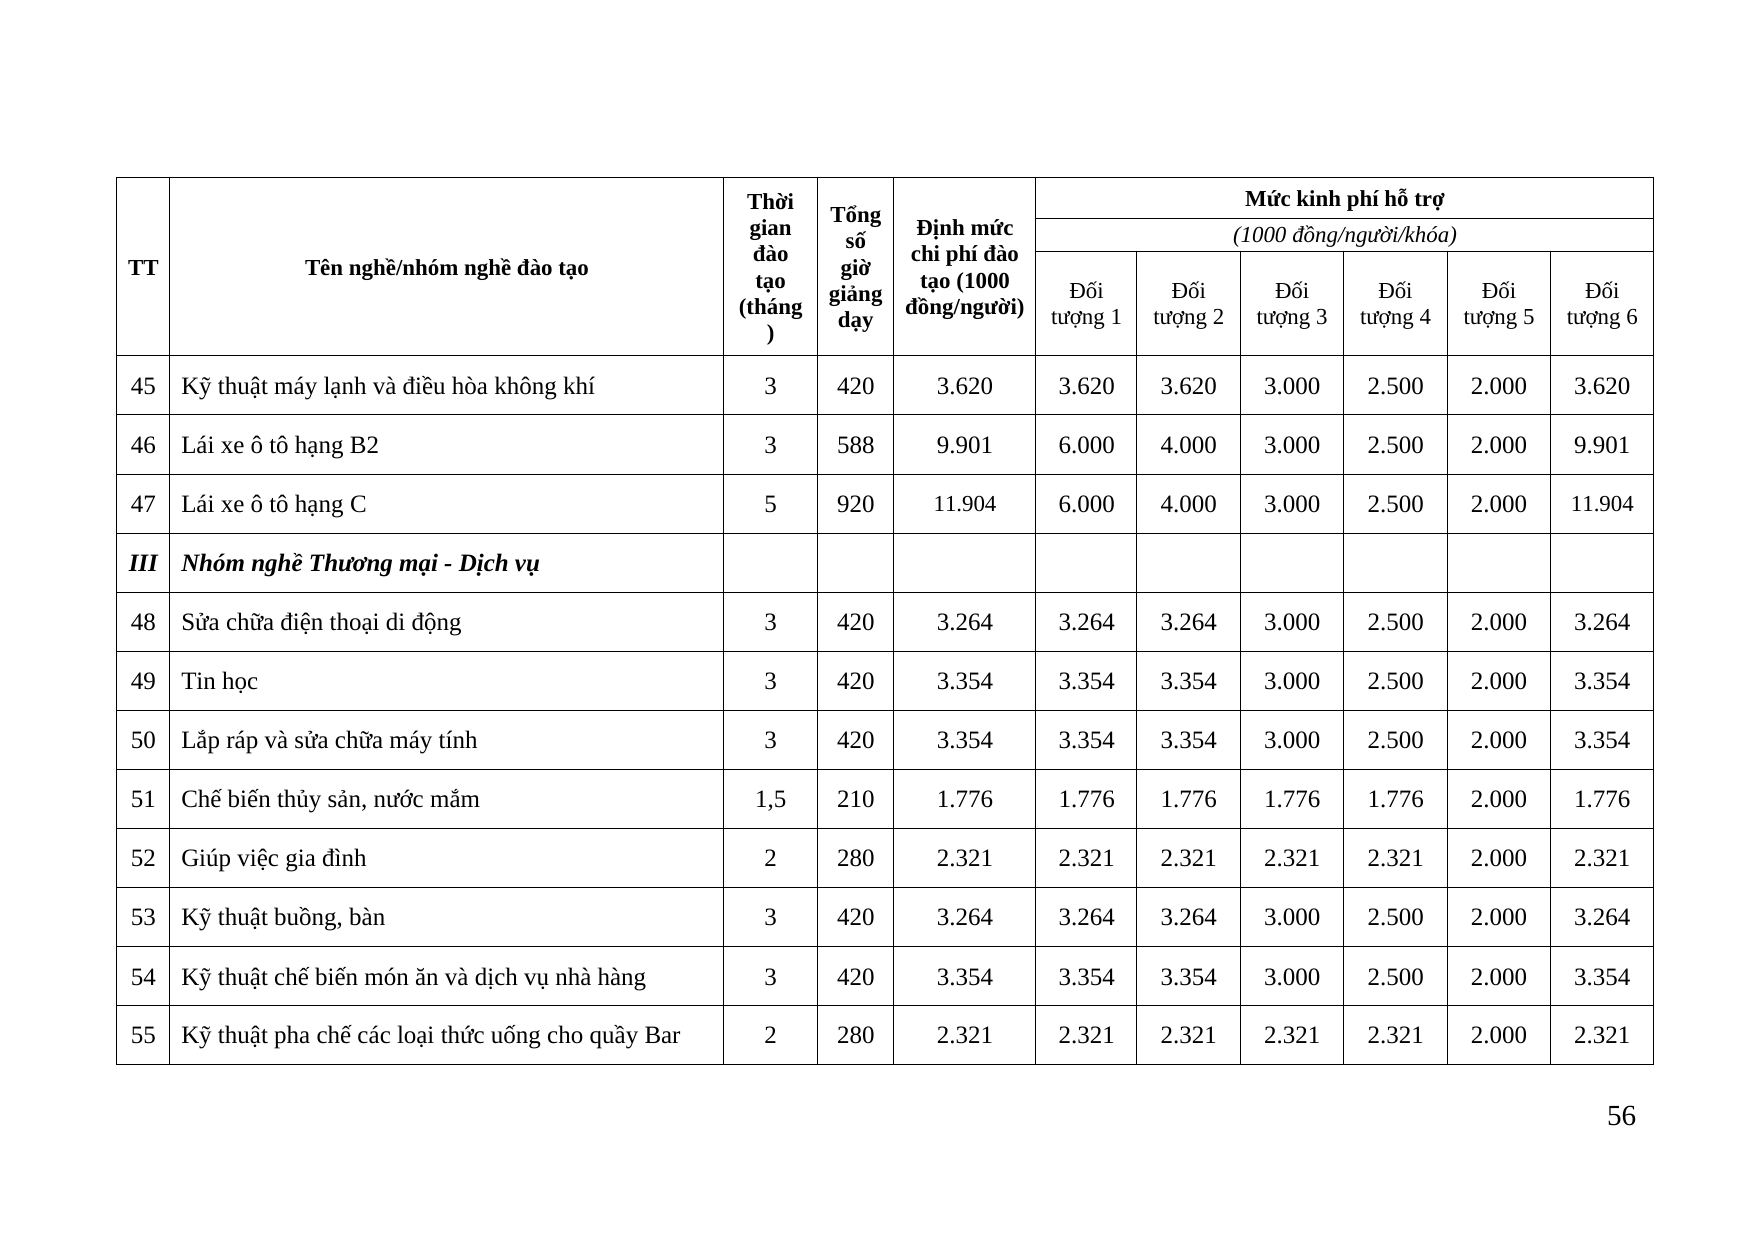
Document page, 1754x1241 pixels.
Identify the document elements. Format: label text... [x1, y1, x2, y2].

table_cell 2.321 [894, 829, 1035, 887]
table_cell Nhóm nghề Thương mại - Dịch vụ [170, 534, 723, 592]
table_header TT [117, 178, 169, 355]
table_cell Đối tượng 6 [1551, 252, 1653, 355]
table_cell 420 [818, 593, 893, 651]
table_cell [1241, 534, 1343, 592]
table_cell 2.000 [1448, 829, 1550, 887]
table_cell 2.321 [1344, 1006, 1447, 1064]
table_cell 3.354 [1036, 947, 1136, 1005]
table_cell 4.000 [1137, 415, 1240, 473]
table_cell 9.901 [894, 415, 1035, 473]
table_cell 2.321 [1551, 829, 1653, 887]
table_cell (1000 đồng/người/khóa) [1036, 219, 1653, 251]
table_cell 2.000 [1448, 356, 1550, 414]
table_cell 1.776 [1036, 770, 1136, 828]
table_cell 280 [818, 1006, 893, 1064]
table_cell 2.321 [1241, 1006, 1343, 1064]
table_cell Kỹ thuật pha chế các loại thức uống cho quầy Bar [170, 1006, 723, 1064]
table_cell 2.000 [1448, 770, 1550, 828]
table_cell 3.000 [1241, 888, 1343, 946]
table_cell III [117, 534, 169, 592]
table_cell Sửa chữa điện thoại di động [170, 593, 723, 651]
table_cell 420 [818, 711, 893, 769]
table_cell 3 [724, 415, 817, 473]
table_cell 4.000 [1137, 475, 1240, 532]
table_cell 3.354 [894, 947, 1035, 1005]
table_cell Đối tượng 4 [1344, 252, 1447, 355]
table_cell 3.264 [1551, 593, 1653, 651]
table_cell 2.500 [1344, 711, 1447, 769]
table_cell 3.354 [894, 652, 1035, 710]
table_cell 210 [818, 770, 893, 828]
table_cell 2.500 [1344, 888, 1447, 946]
table_cell 46 [117, 415, 169, 473]
table_cell 1,5 [724, 770, 817, 828]
table_cell 2.000 [1448, 1006, 1550, 1064]
table_cell 3 [724, 593, 817, 651]
table_cell 2 [724, 1006, 817, 1064]
table_cell 2.000 [1448, 415, 1550, 473]
table_cell 2.321 [1137, 1006, 1240, 1064]
table_cell Đối tượng 1 [1036, 252, 1136, 355]
table_cell 3 [724, 947, 817, 1005]
table_cell 11.904 [1551, 475, 1653, 532]
table_cell Lái xe ô tô hạng C [170, 475, 723, 532]
table_cell Lái xe ô tô hạng B2 [170, 415, 723, 473]
table_cell 6.000 [1036, 415, 1136, 473]
table_cell 2.500 [1344, 356, 1447, 414]
table_cell 3.620 [1551, 356, 1653, 414]
table_cell Tin học [170, 652, 723, 710]
table_cell [1137, 534, 1240, 592]
table_header Định mức chi phí đào tạo (1000 đồng/người) [894, 178, 1035, 355]
table_cell 2.321 [1137, 829, 1240, 887]
table_cell 3 [724, 652, 817, 710]
table_cell 420 [818, 888, 893, 946]
table_cell 3.620 [894, 356, 1035, 414]
table_cell 3.000 [1241, 356, 1343, 414]
table_cell 2.500 [1344, 593, 1447, 651]
table_cell 3.000 [1241, 652, 1343, 710]
table_cell 3.354 [1551, 711, 1653, 769]
table_cell 2 [724, 829, 817, 887]
table_cell Kỹ thuật buồng, bàn [170, 888, 723, 946]
table_cell 1.776 [894, 770, 1035, 828]
table_cell 1.776 [1344, 770, 1447, 828]
table_cell 9.901 [1551, 415, 1653, 473]
table_cell 45 [117, 356, 169, 414]
table_cell 3.264 [1036, 593, 1136, 651]
table_cell 2.321 [1344, 829, 1447, 887]
table_cell 6.000 [1036, 475, 1136, 532]
table_cell 280 [818, 829, 893, 887]
table_cell 51 [117, 770, 169, 828]
table_cell 54 [117, 947, 169, 1005]
table_cell 420 [818, 652, 893, 710]
table_header Tên nghề/nhóm nghề đào tạo [170, 178, 723, 355]
table_cell 47 [117, 475, 169, 532]
table_cell Chế biến thủy sản, nước mắm [170, 770, 723, 828]
table_cell [894, 534, 1035, 592]
table_cell 2.000 [1448, 593, 1550, 651]
table_cell 3 [724, 711, 817, 769]
table_cell 11.904 [894, 475, 1035, 532]
table_cell 420 [818, 947, 893, 1005]
table_cell 2.321 [1036, 1006, 1136, 1064]
table_cell [724, 534, 817, 592]
table_cell [1344, 534, 1447, 592]
table_cell 3.620 [1137, 356, 1240, 414]
table_cell 3.354 [1137, 652, 1240, 710]
table_cell 2.500 [1344, 947, 1447, 1005]
table_cell 2.321 [1551, 1006, 1653, 1064]
table_cell Đối tượng 3 [1241, 252, 1343, 355]
table_cell 2.321 [1036, 829, 1136, 887]
table_header Thời gian đào tạo (tháng) [724, 178, 817, 355]
table_cell [818, 534, 893, 592]
table_cell Đối tượng 5 [1448, 252, 1550, 355]
table_cell 3.000 [1241, 711, 1343, 769]
table_cell 3.264 [1137, 593, 1240, 651]
table_cell 3.264 [894, 593, 1035, 651]
table_cell 3.264 [894, 888, 1035, 946]
table_cell 3.354 [1137, 947, 1240, 1005]
table_cell 920 [818, 475, 893, 532]
table_cell 5 [724, 475, 817, 532]
table_cell 48 [117, 593, 169, 651]
table_cell 3.354 [1551, 652, 1653, 710]
table_cell 3 [724, 356, 817, 414]
table_cell Đối tượng 2 [1137, 252, 1240, 355]
table_cell [1448, 534, 1550, 592]
table_cell 3.354 [1551, 947, 1653, 1005]
table_cell 3.354 [1036, 652, 1136, 710]
table_cell 2.000 [1448, 888, 1550, 946]
table_cell 588 [818, 415, 893, 473]
table_cell [1551, 534, 1653, 592]
table_header Mức kinh phí hỗ trợ [1036, 178, 1653, 218]
table_cell 3.264 [1551, 888, 1653, 946]
table_cell 1.776 [1241, 770, 1343, 828]
table_cell 2.500 [1344, 652, 1447, 710]
table_cell 2.000 [1448, 652, 1550, 710]
table_cell 2.500 [1344, 475, 1447, 532]
table_cell 3.000 [1241, 947, 1343, 1005]
table_cell 49 [117, 652, 169, 710]
table_cell 3.354 [1137, 711, 1240, 769]
table_cell Kỹ thuật chế biến món ăn và dịch vụ nhà hàng [170, 947, 723, 1005]
table_cell 2.321 [894, 1006, 1035, 1064]
table_cell 2.321 [1241, 829, 1343, 887]
table_cell 2.500 [1344, 415, 1447, 473]
table_cell 3.354 [894, 711, 1035, 769]
table_cell 3.354 [1036, 711, 1136, 769]
table_cell 55 [117, 1006, 169, 1064]
table_cell Lắp ráp và sửa chữa máy tính [170, 711, 723, 769]
table_cell 3.264 [1137, 888, 1240, 946]
table_cell 3.620 [1036, 356, 1136, 414]
table_cell 3.000 [1241, 415, 1343, 473]
table_cell 52 [117, 829, 169, 887]
table_cell 3.000 [1241, 475, 1343, 532]
table_cell 420 [818, 356, 893, 414]
table_cell 2.000 [1448, 947, 1550, 1005]
table_cell 2.000 [1448, 711, 1550, 769]
table_cell 1.776 [1137, 770, 1240, 828]
table_cell Giúp việc gia đình [170, 829, 723, 887]
table_cell 3.000 [1241, 593, 1343, 651]
table_cell [1036, 534, 1136, 592]
table_cell Kỹ thuật máy lạnh và điều hòa không khí [170, 356, 723, 414]
table_cell 50 [117, 711, 169, 769]
table_cell 2.000 [1448, 475, 1550, 532]
table_cell 3.264 [1036, 888, 1136, 946]
table_header Tổng số giờ giảng dạy [818, 178, 893, 355]
table_cell 3 [724, 888, 817, 946]
table_cell 1.776 [1551, 770, 1653, 828]
table_cell 53 [117, 888, 169, 946]
